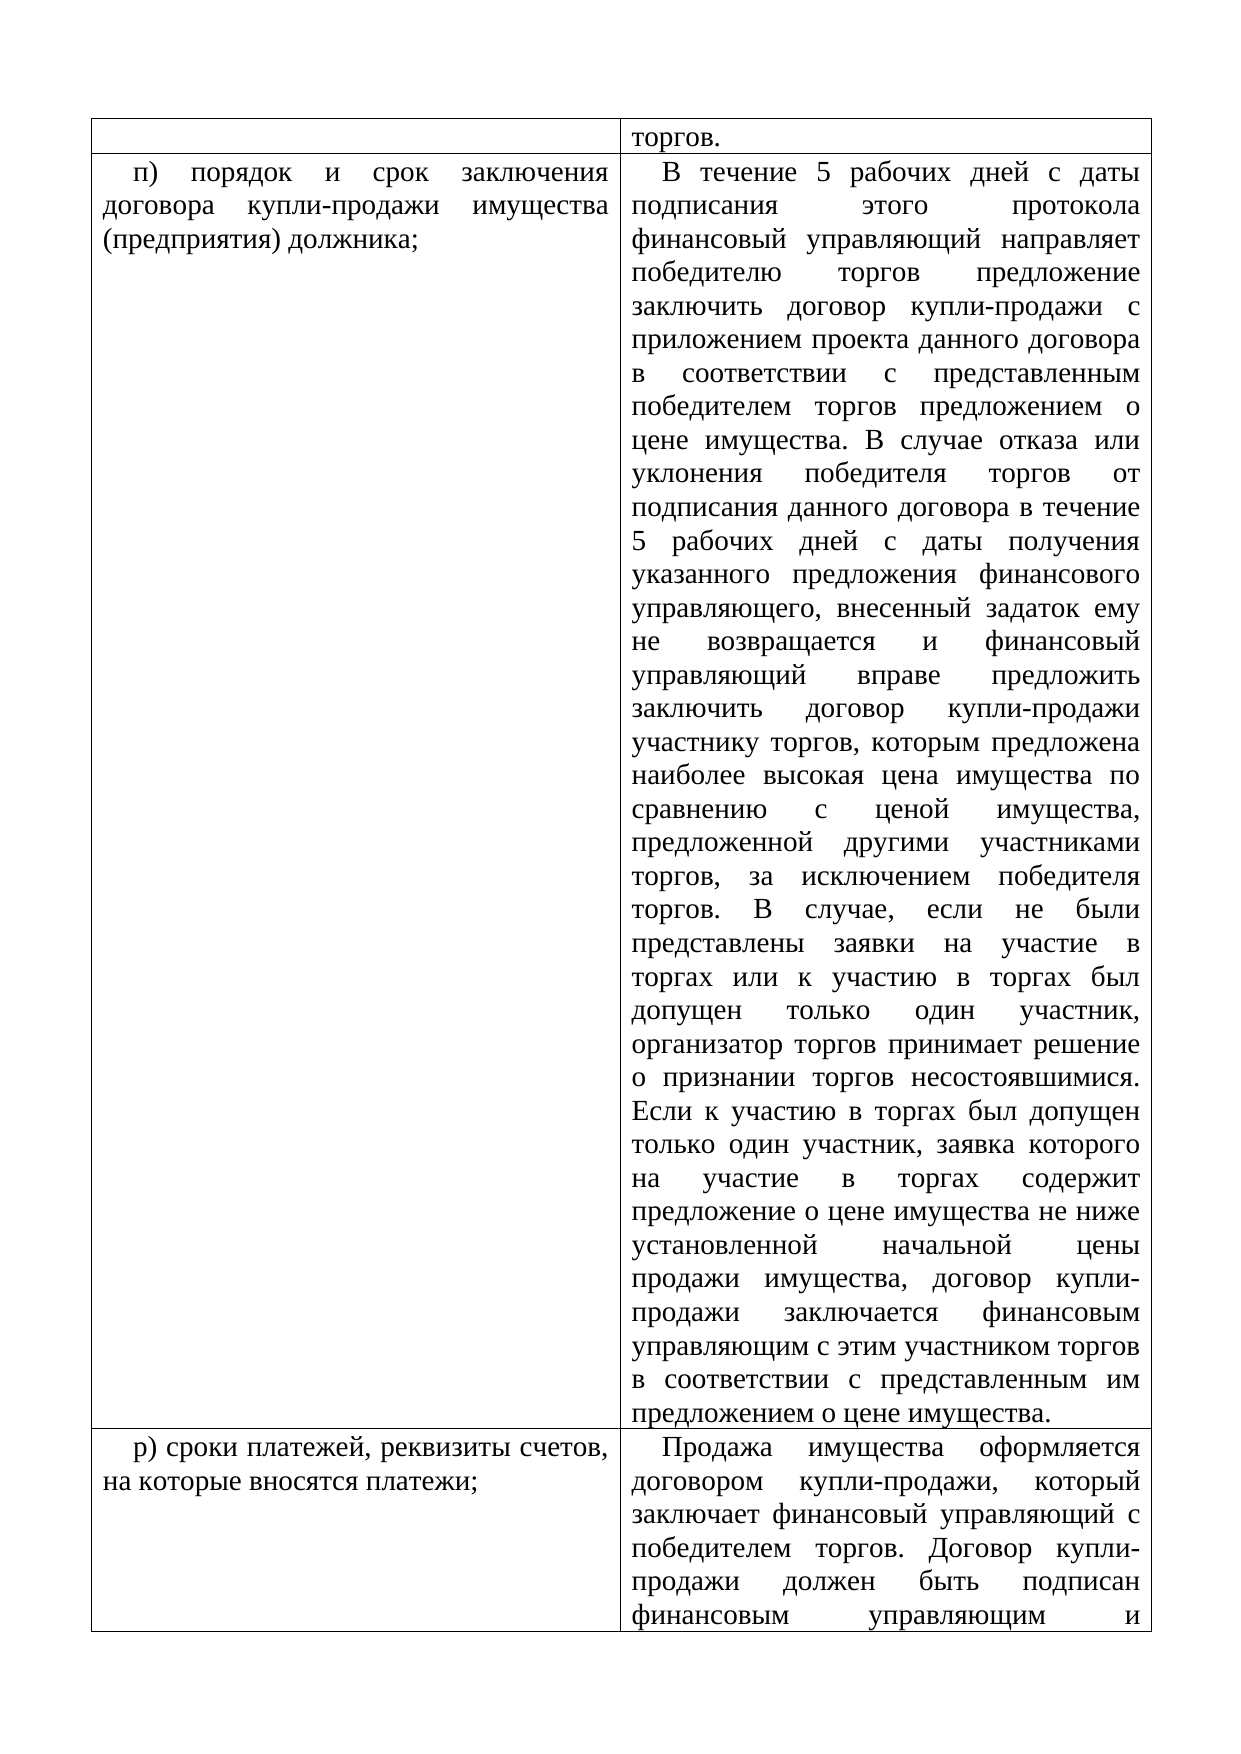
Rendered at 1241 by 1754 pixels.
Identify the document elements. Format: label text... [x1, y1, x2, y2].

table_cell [92, 119, 620, 153]
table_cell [621, 1429, 1151, 1631]
table_cell В течение 5 рабочих дней с даты подписания этого протокола финансовый управляющий направляет победителю торгов предложение заключить договор купли-продажи с приложением проекта данного договора в соответствии с представленным победителем торгов предложением о цене имущества. В случае отказа или уклонения победителя торгов от подписания данного договора в течение 5 рабочих дней с даты получения указанного предложения финансового управляющего, внесенный задаток ему не возвращается и финансовый управляющий вправе предложить заключить договор купли-продажи участнику торгов, которым предложена наиболее высокая цена имущества по сравнению с ценой имущества, предложенной другими участниками торгов, за исключением победителя торгов. В случае, если не были представлены заявки на участие в торгах или к участию в торгах был допущен только один участник, организатор торгов принимает решение о признании торгов несостоявшимися. Если к участию в торгах был допущен только один участник, заявка которого на участие в торгах содержит предложение о цене имущества не ниже установленной начальной цены продажи имущества, договор купли-продажи заключается финансовым управляющим с этим участником торгов в соответствии с представленным им предложением о цене имущества. [621, 154, 1151, 1428]
table_cell п) порядок и срок заключения договора купли-продажи имущества (предприятия) должника; [92, 154, 620, 1428]
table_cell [621, 119, 1151, 153]
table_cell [92, 1429, 620, 1631]
